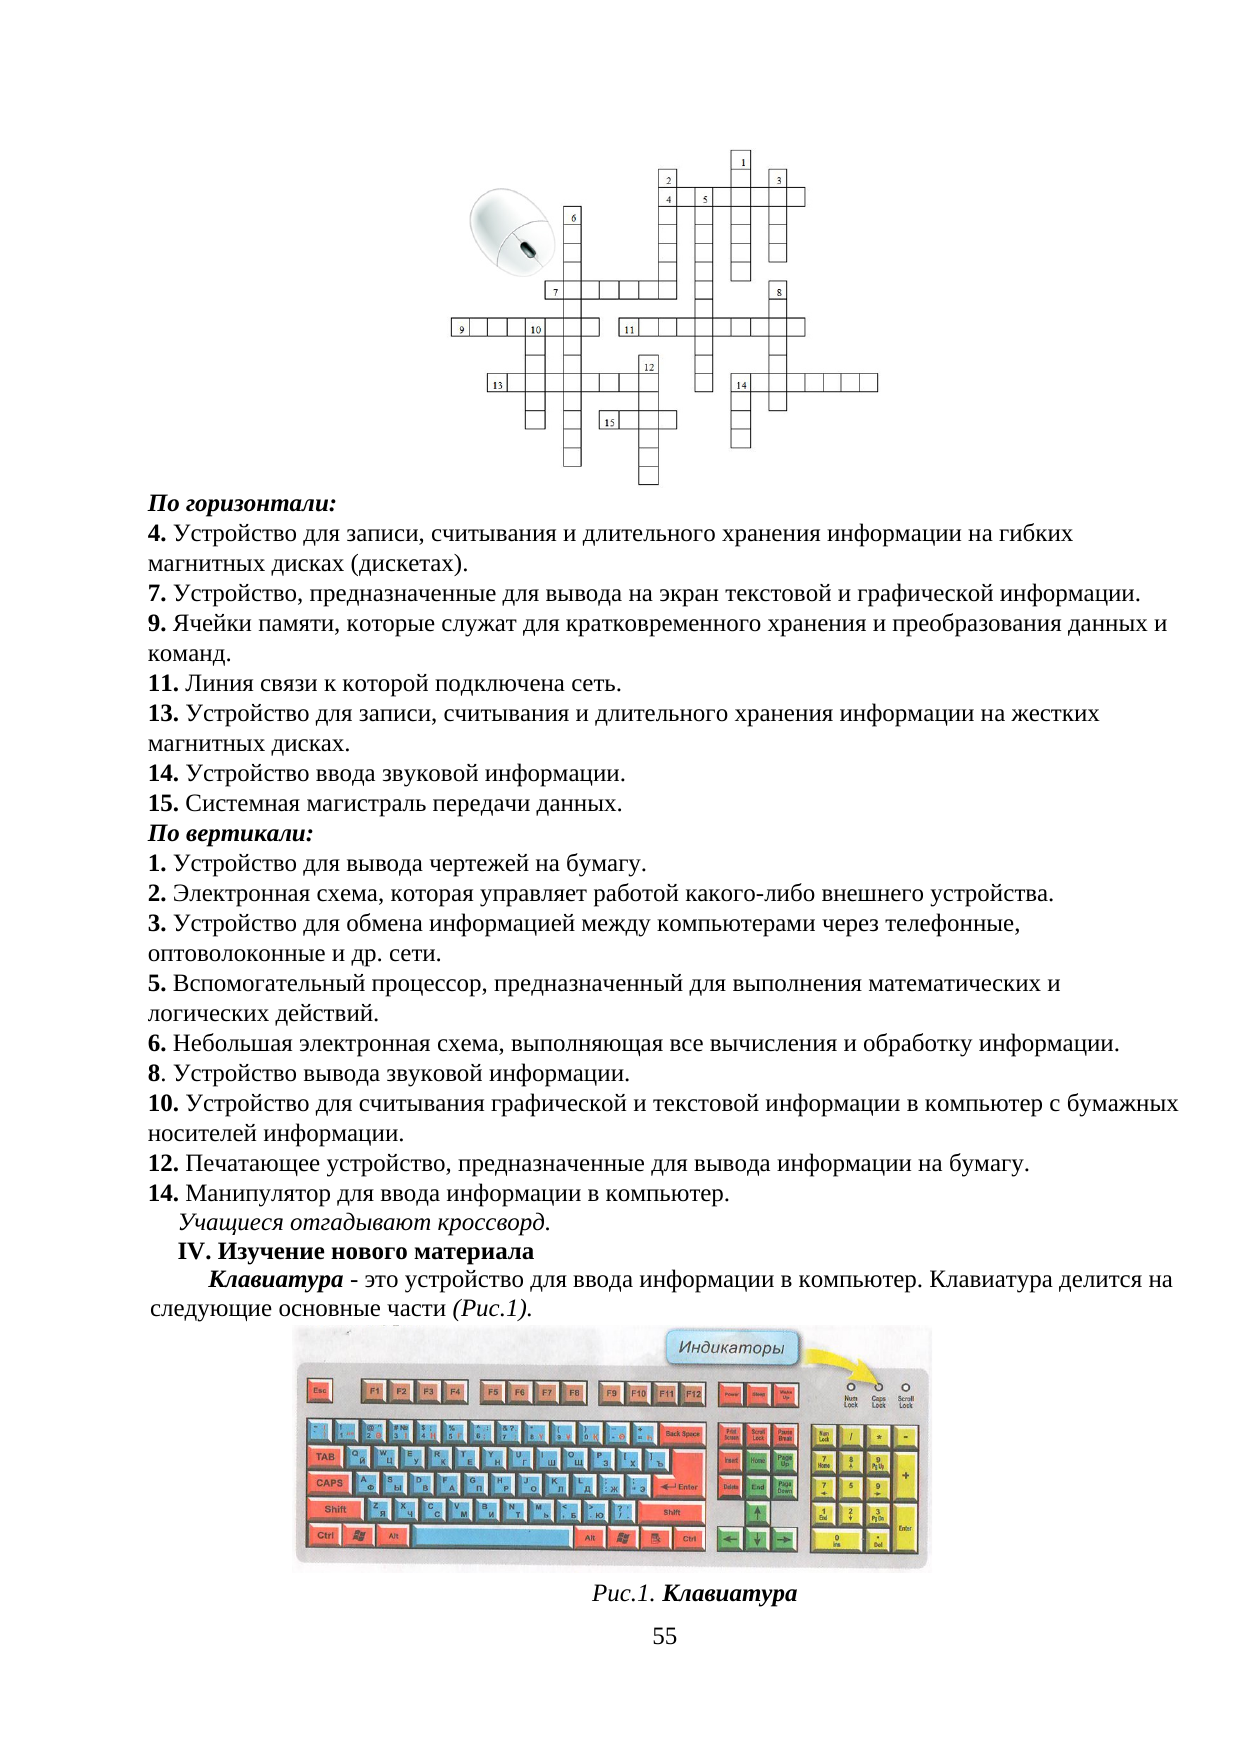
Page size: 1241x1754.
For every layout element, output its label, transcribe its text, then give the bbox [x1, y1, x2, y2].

text По горизонтали: 4. Устройство для записи, считывания и длительного хранения информации на гибких магнитных дисках (дискетах). 7. Устройство, предназначенные для вывода на экран текстовой и графической информации. 9. Ячейки памяти, которые служат для кратковременного хранения и преобразования данных и команд. 11. Линия связи к которой подключена сеть. 13. Устройство для записи, считывания и длительного хранения информации на жестких магнитных дисках. 14. Устройство ввода звуковой информации. 15. Системная магистраль передачи данных. [148, 487, 1181, 817]
picture [446, 148, 883, 488]
text IV. Изучение нового материала [148, 1236, 1181, 1265]
text Клавиатура - это устройство для ввода информации в компьютер. Клавиатура делится на следующие основные части (Рис.1). [150, 1265, 1181, 1323]
text По вертикали: 1. Устройство для вывода чертежей на бумагу. 2. Электронная схема, которая управляет работой какого-либо внешнего устройства. 3. Устройство для обмена информацией между компьютерами через телефонные, оптоволоконные и др. сети. 5. Вспомогательный процессор, предназначенный для выполнения математических и логических действий. 6. Небольшая электронная схема, выполняющая все вычисления и обработку информации. 8. Устройство вывода звуковой информации. 10. Устройство для считывания графической и текстовой информации в компьютер с бумажных носителей информации. 12. Печатающее устройство, предназначенные для вывода информации на бумагу. 14. Манипулятор для ввода информации в компьютер. [148, 817, 1181, 1207]
picture [291, 1325, 932, 1572]
text Рис.1. Клавиатура [150, 1579, 1181, 1608]
text Учащиеся отгадывают кроссворд. [148, 1207, 1181, 1236]
